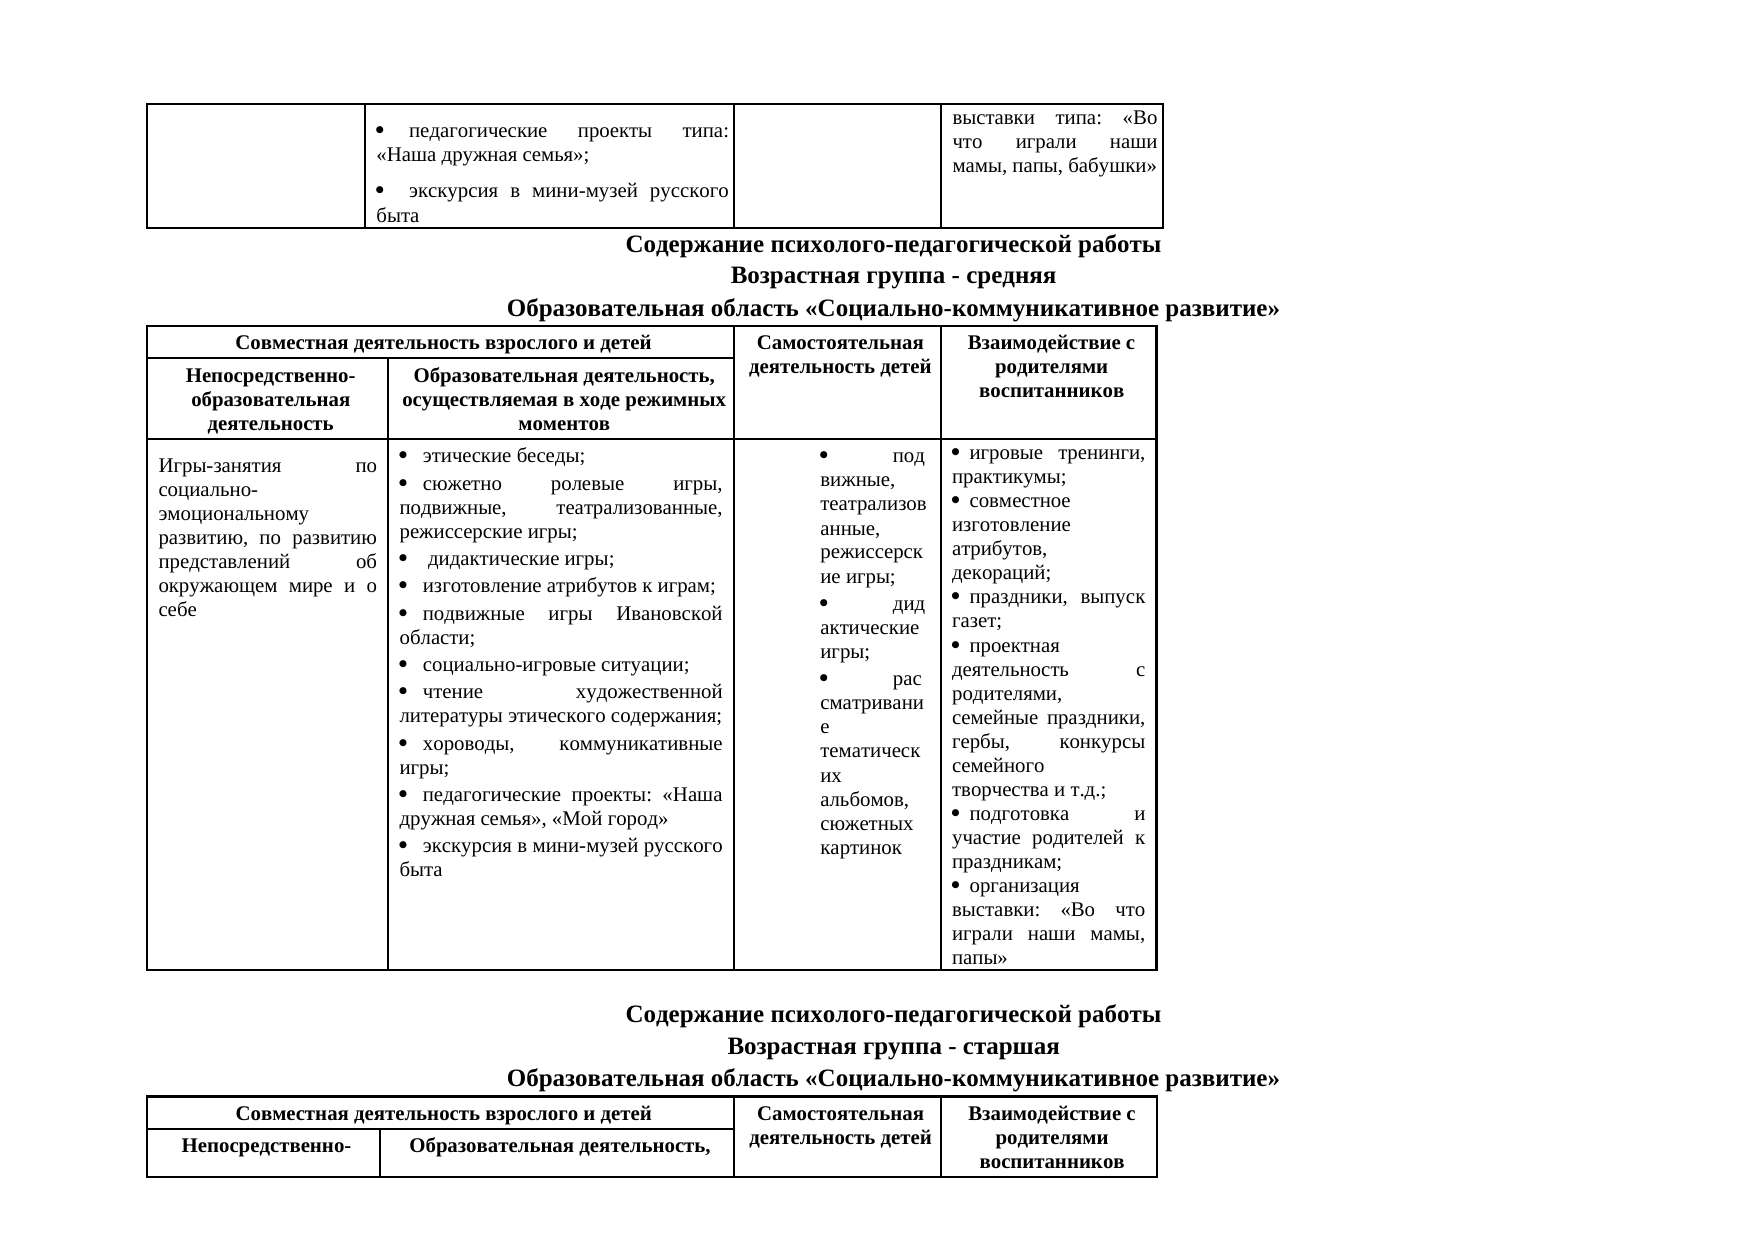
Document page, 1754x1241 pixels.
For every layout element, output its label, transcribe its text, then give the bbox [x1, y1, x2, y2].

table_header Самостоятельная деятельность детей [735, 1098, 940, 1176]
text Образовательная область «Социально-коммуникативное развитие» [148, 1063, 1639, 1092]
text Содержание психолого-педагогической работы [148, 229, 1639, 257]
text Возрастная группа - старшая [148, 1031, 1639, 1060]
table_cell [366, 105, 733, 227]
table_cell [381, 1130, 733, 1176]
table_cell подвижные, театрализованные, режиссерские игры; дидактические игры; рассматривание тематических альбомов, сюжетных картинок [735, 440, 940, 969]
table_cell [148, 1130, 379, 1176]
table_cell Образовательная деятельность, осуществляемая в ходе режимных моментов [389, 359, 733, 438]
text Содержание психолого-педагогической работы [148, 999, 1639, 1028]
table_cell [735, 105, 940, 227]
table_cell игровые тренинги, практикумы; совместное изготовление атрибутов, декораций; праздники, выпуск газет; проектная деятельность с родителями, семейные праздники, гербы, конкурсы семейного творчества и т.д.; подготовка и участие родителей к праздникам; организация выставки: «Во что играли наши мамы, папы» [942, 440, 1155, 969]
text Возрастная группа - средняя [148, 261, 1639, 289]
table_cell этические беседы; сюжетно ролевые игры, подвижные, театрализованные, режиссерские игры; дидактические игры; изготовление атрибутов к играм; подвижные игры Ивановской области; социально-игровые ситуации; чтение художественной литературы этического содержания; хороводы, коммуникативные игры; педагогические проекты: «Наша дружная семья», «Мой город» экскурсия в мини-музей русского быта [389, 440, 733, 969]
text Образовательная область «Социально-коммуникативное развитие» [148, 293, 1639, 321]
table_header Самостоятельная деятельность детей [735, 327, 940, 438]
table_cell Игры-занятия по социально-эмоциональному развитию, по развитию представлений об окружающем мире и о себе [148, 440, 387, 969]
table_cell Непосредственно- образовательная деятельность [148, 359, 387, 438]
table_header Совместная деятельность взрослого и детей [148, 327, 733, 357]
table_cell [148, 105, 364, 227]
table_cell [942, 105, 1162, 227]
table_header Взаимодействие с родителями воспитанников [942, 1098, 1156, 1176]
table_header Взаимодействие с родителями воспитанников [942, 327, 1155, 438]
table_header Совместная деятельность взрослого и детей [148, 1098, 733, 1128]
